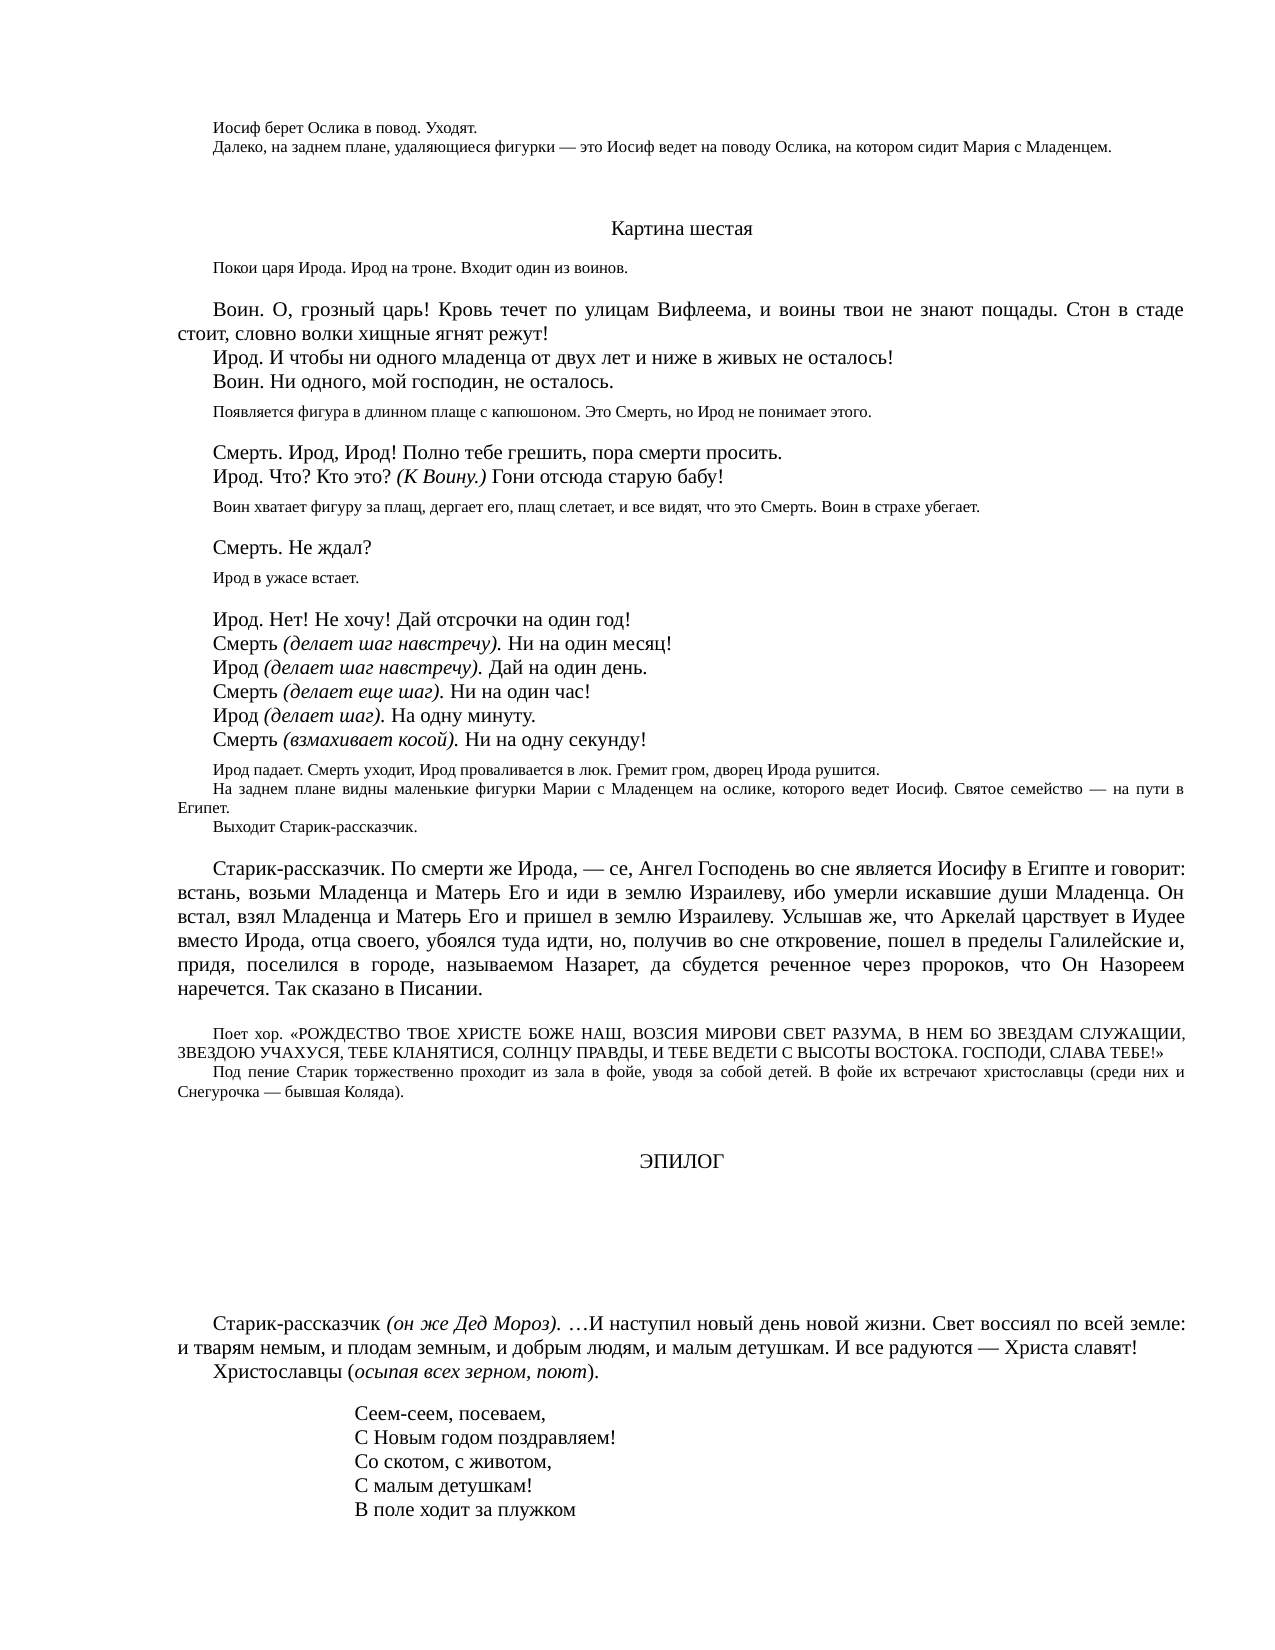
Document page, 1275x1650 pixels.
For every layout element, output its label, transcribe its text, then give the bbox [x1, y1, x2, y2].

text Воин хватает фигуру за плащ, дергает его, плащ слетает, и все видят, что это Смерть. Воин в страхе убегает. [177, 497, 1186, 516]
text Старик-рассказчик. По смерти же Ирода, — се, Ангел Господень во сне является Иосифу в Египте и говорит: встань, возьми Младенца и Матерь Его и иди в землю Израилеву, ибо умерли искавшие души Младенца. Он встал, взял Младенца и Матерь Его и пришел в землю Израилеву. Услышав же, что Аркелай царствует в Иудее вместо Ирода, отца своего, убоялся туда идти, но, получив во сне откровение, пошел в пределы Галилейские и, придя, поселился в городе, называемом Назарет, да сбудется реченное через пророков, что Он Назореем наречется. Так сказано в Писании. [177, 856, 1186, 1000]
text Ирод (делает шаг навстречу). Дай на один день. [177, 654, 1186, 679]
text Старик-рассказчик (он же Дед Мороз). …И наступил новый день новой жизни. Свет воссиял по всей земле: и тварям немым, и плодам земным, и добрым людям, и малым детушкам. И все радуются — Христа славят! [177, 1311, 1186, 1359]
text С малым детушкам! [354, 1473, 1186, 1497]
text Сеем-сеем, посеваем, [354, 1401, 1186, 1425]
text Со скотом, с животом, [354, 1449, 1186, 1473]
text Под пение Старик торжественно проходит из зала в фойе, уводя за собой детей. В фойе их встречают христославцы (среди них и Снегурочка — бывшая Коляда). [177, 1062, 1186, 1101]
text Ирод. Нет! Не хочу! Дай отсрочки на один год! [177, 606, 1186, 631]
text Появляется фигура в длинном плаще с капюшоном. Это Смерть, но Ирод не понимает этого. [177, 402, 1186, 421]
text С Новым годом поздравляем! [354, 1425, 1186, 1449]
text Смерть (делает еще шаг). Ни на один час! [177, 679, 1186, 703]
text Выходит Старик-рассказчик. [177, 817, 1186, 836]
text Смерть (взмахивает косой). Ни на одну секунду! [177, 727, 1186, 751]
text Поет хор. «Рождество Твое Христе Боже наш, возсия мирови свет разума, в нем бо звездам служащии, звездою учахуся, Тебе кланятися, Солнцу правды, И Тебе ведети с высоты Востока. Господи, слава Тебе!» [177, 1024, 1186, 1062]
text Смерть (делает шаг навстречу). Ни на один месяц! [177, 631, 1186, 654]
text Смерть. Не ждал? [177, 535, 1186, 559]
text Воин. О, грозный царь! Кровь течет по улицам Вифлеема, и воины твои не знают пощады. Стон в стаде стоит, словно волки хищные ягнят режут! [177, 296, 1186, 344]
text Иосиф берет Ослика в повод. Уходят. [177, 118, 1186, 137]
text Христославцы (осыпая всех зерном, поют). [177, 1359, 1186, 1383]
text Ирод в ужасе встает. [177, 568, 1186, 587]
text Воин. Ни одного, мой господин, не осталось. [177, 369, 1186, 393]
text На заднем плане видны маленькие фигурки Марии с Младенцем на ослике, которого ведет Иосиф. Святое семейство — на пути в Египет. [177, 779, 1186, 817]
text ЭПИЛОГ [177, 1149, 1186, 1173]
text Ирод. Что? Кто это? (К Воину.) Гони отсюда старую бабу! [177, 464, 1186, 488]
text Ирод (делает шаг). На одну минуту. [177, 703, 1186, 727]
text Далеко, на заднем плане, удаляющиеся фигурки — это Иосиф ведет на поводу Ослика, на котором сидит Мария с Младенцем. [177, 137, 1186, 156]
text В поле ходит за плужком [354, 1497, 1186, 1521]
text Смерть. Ирод, Ирод! Полно тебе грешить, пора смерти просить. [177, 440, 1186, 464]
text Картина шестая [177, 216, 1186, 240]
text Ирод. И чтобы ни одного младенца от двух лет и ниже в живых не осталось! [177, 344, 1186, 369]
text Ирод падает. Смерть уходит, Ирод проваливается в люк. Гремит гром, дворец Ирода рушится. [177, 760, 1186, 779]
text Покои царя Ирода. Ирод на троне. Входит один из воинов. [177, 258, 1186, 277]
